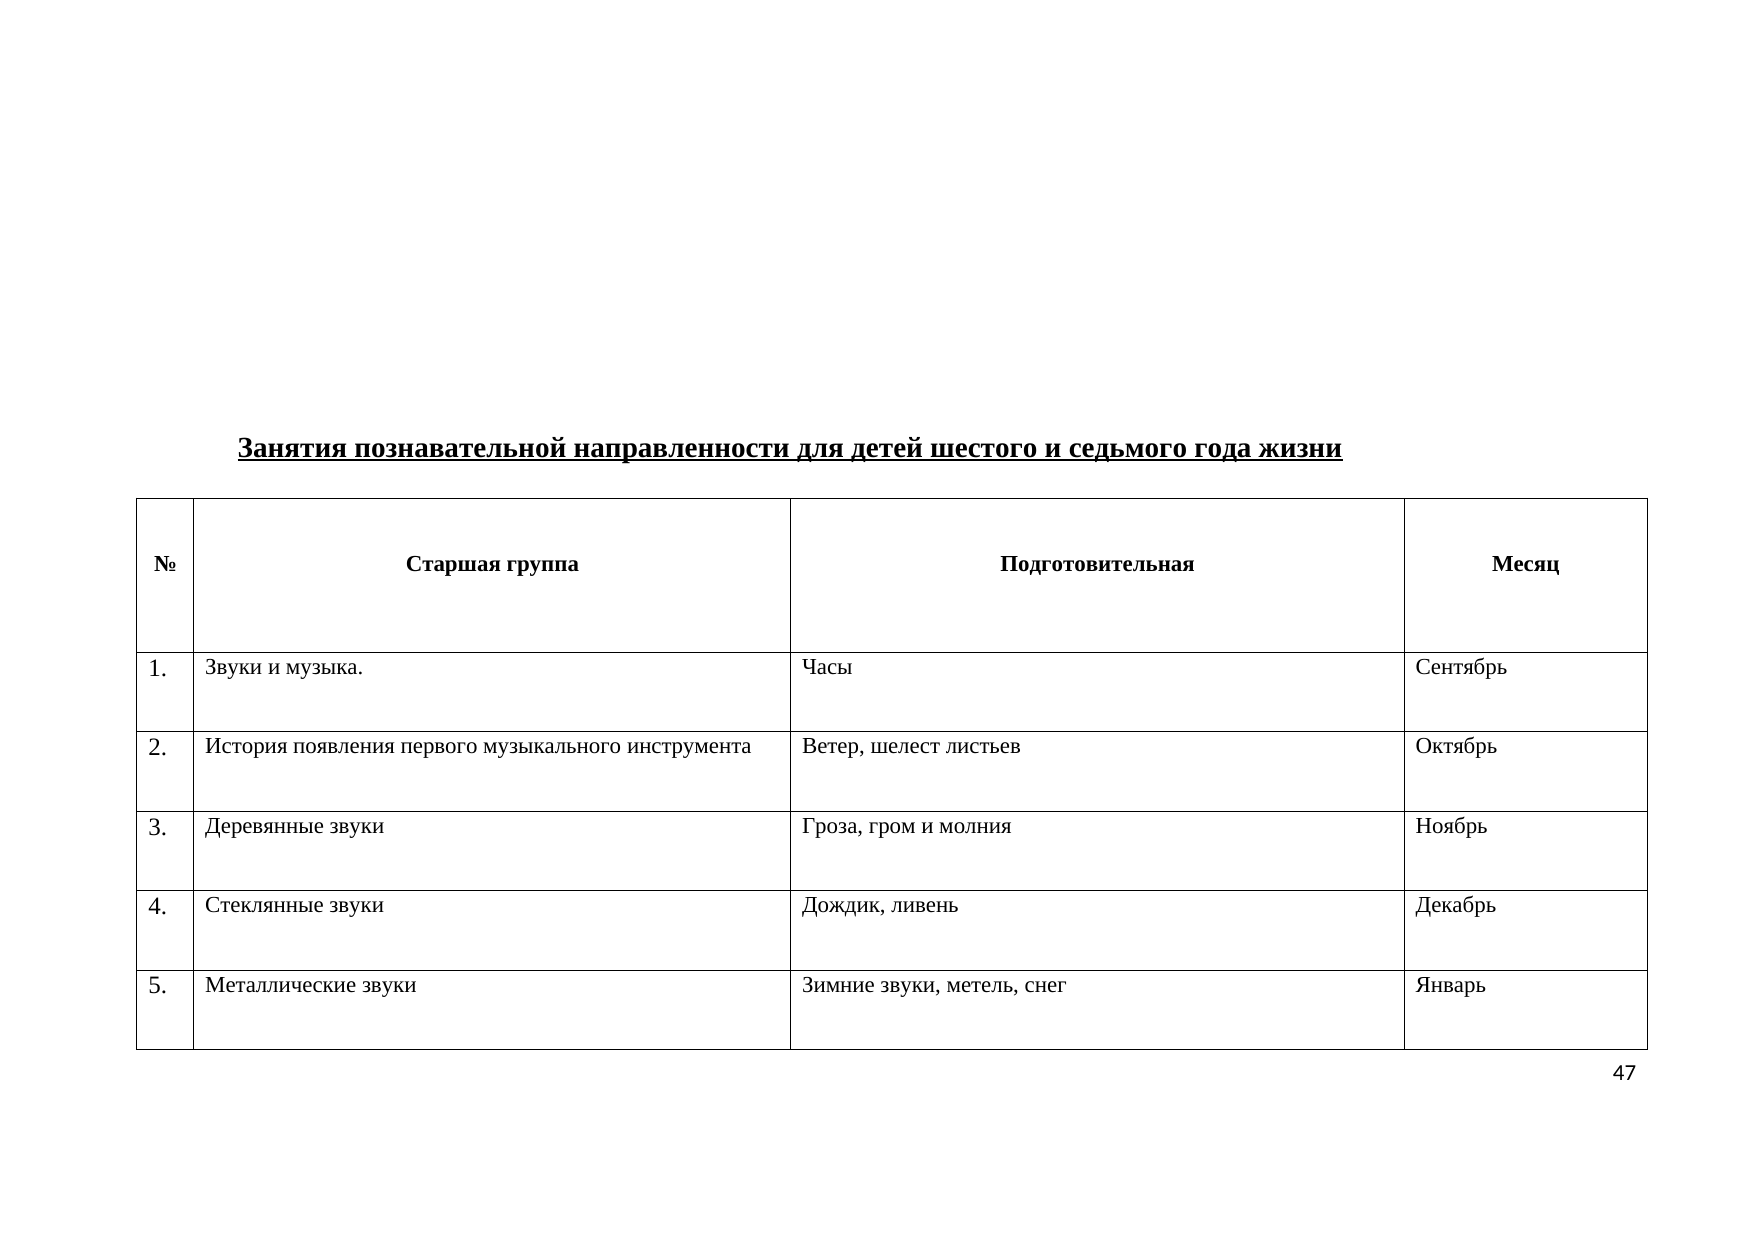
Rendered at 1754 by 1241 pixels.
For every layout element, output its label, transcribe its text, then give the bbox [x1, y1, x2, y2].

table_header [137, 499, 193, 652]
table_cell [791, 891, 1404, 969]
text Занятия познавательной направленности для детей шестого и седьмого года жизни [74, 430, 1506, 464]
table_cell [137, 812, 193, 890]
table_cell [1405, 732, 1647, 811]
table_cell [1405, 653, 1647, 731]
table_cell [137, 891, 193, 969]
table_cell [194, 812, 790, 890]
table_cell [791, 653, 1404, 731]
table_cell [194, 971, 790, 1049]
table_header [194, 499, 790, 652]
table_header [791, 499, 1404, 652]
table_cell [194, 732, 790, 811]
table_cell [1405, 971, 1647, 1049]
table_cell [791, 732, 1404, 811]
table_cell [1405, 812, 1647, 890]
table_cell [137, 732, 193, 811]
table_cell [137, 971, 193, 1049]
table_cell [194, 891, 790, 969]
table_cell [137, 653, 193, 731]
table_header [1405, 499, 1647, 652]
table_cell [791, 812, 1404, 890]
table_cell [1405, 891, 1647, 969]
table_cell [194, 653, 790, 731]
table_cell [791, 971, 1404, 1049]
